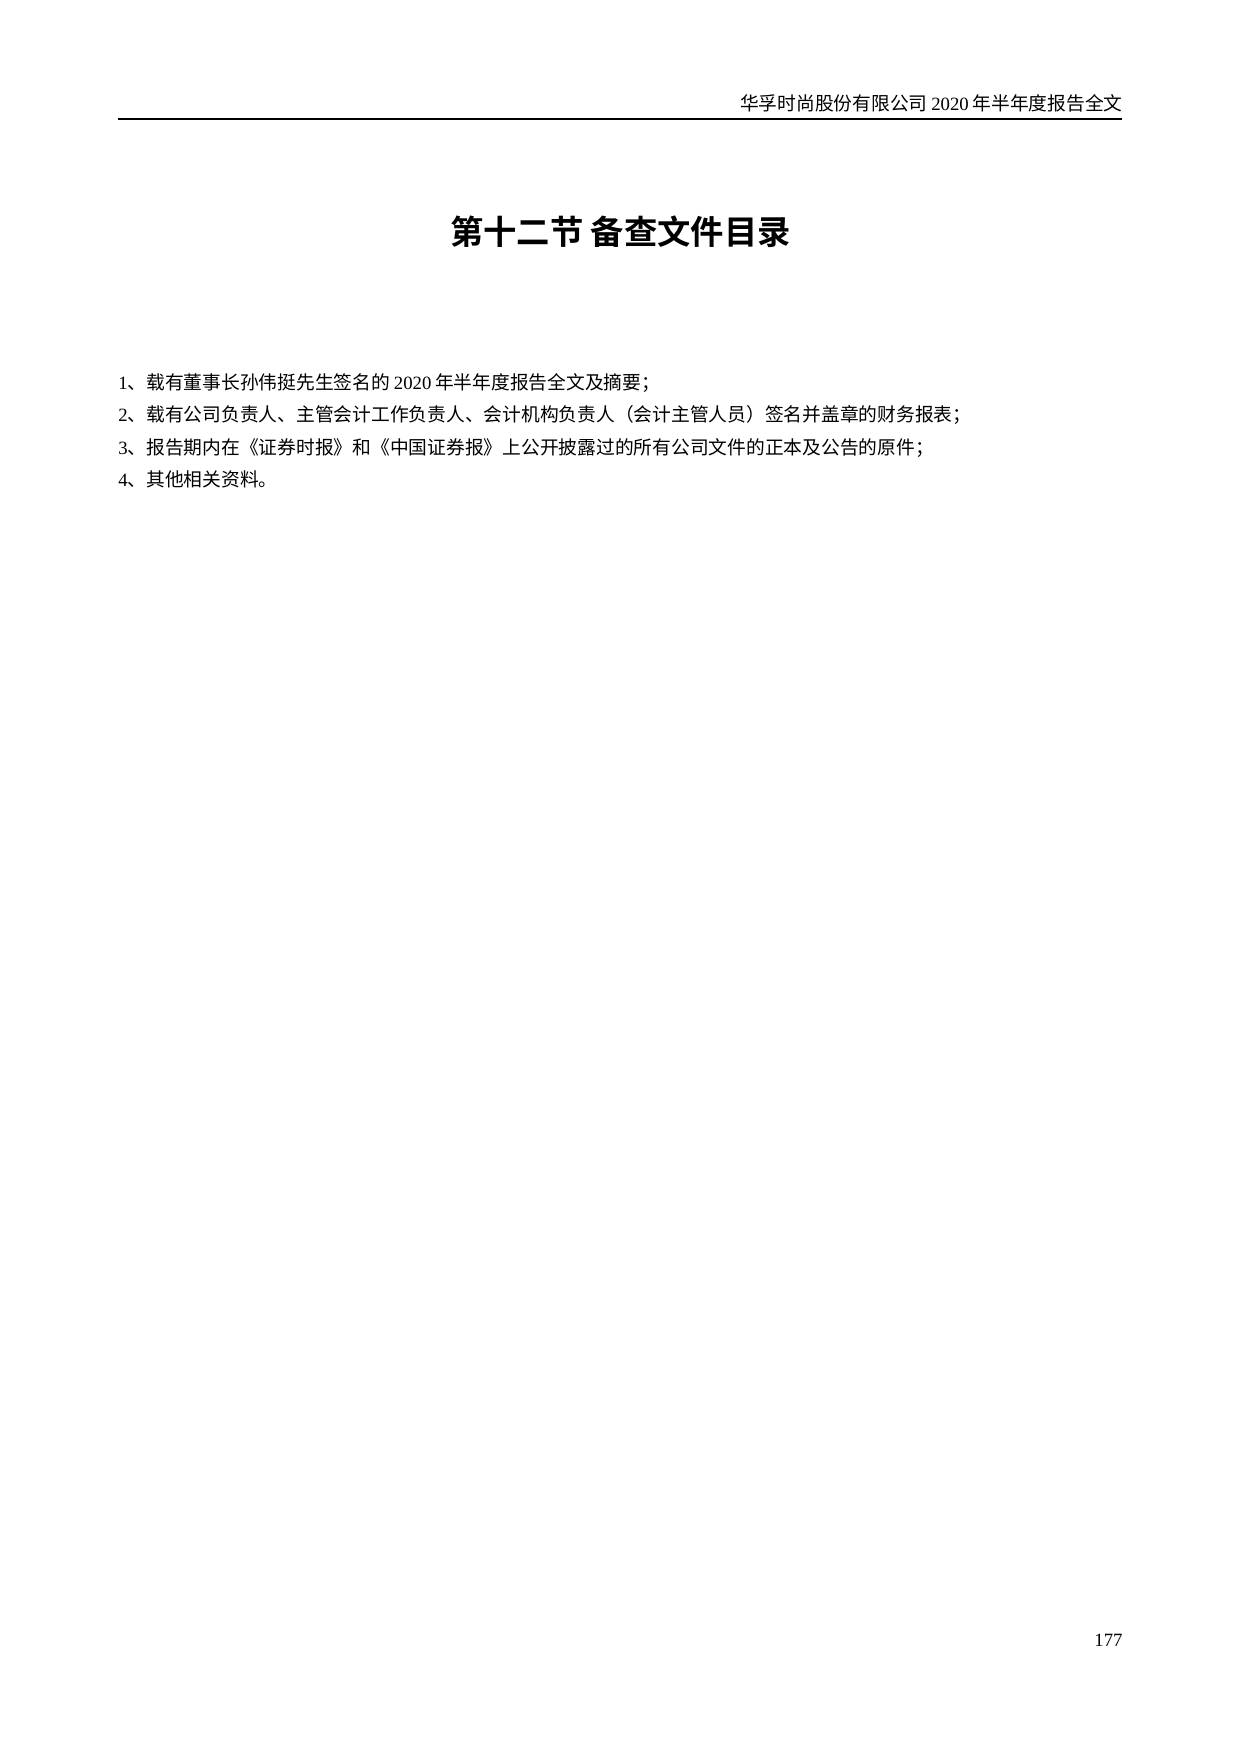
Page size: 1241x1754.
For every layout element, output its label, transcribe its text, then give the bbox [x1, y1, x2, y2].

title 第十二节 备查文件目录 [118, 197, 1122, 262]
text 4、其他相关资料。 [118, 462, 1122, 495]
text 3、报告期内在《证券时报》和《中国证券报》上公开披露过的所有公司文件的正本及公告的原件； [118, 430, 1122, 462]
text 2、载有公司负责人、主管会计工作负责人、会计机构负责人（会计主管人员）签名并盖章的财务报表； [118, 397, 1122, 430]
text 1、载有董事长孙伟挺先生签名的2020年半年度报告全文及摘要； [118, 365, 1122, 397]
